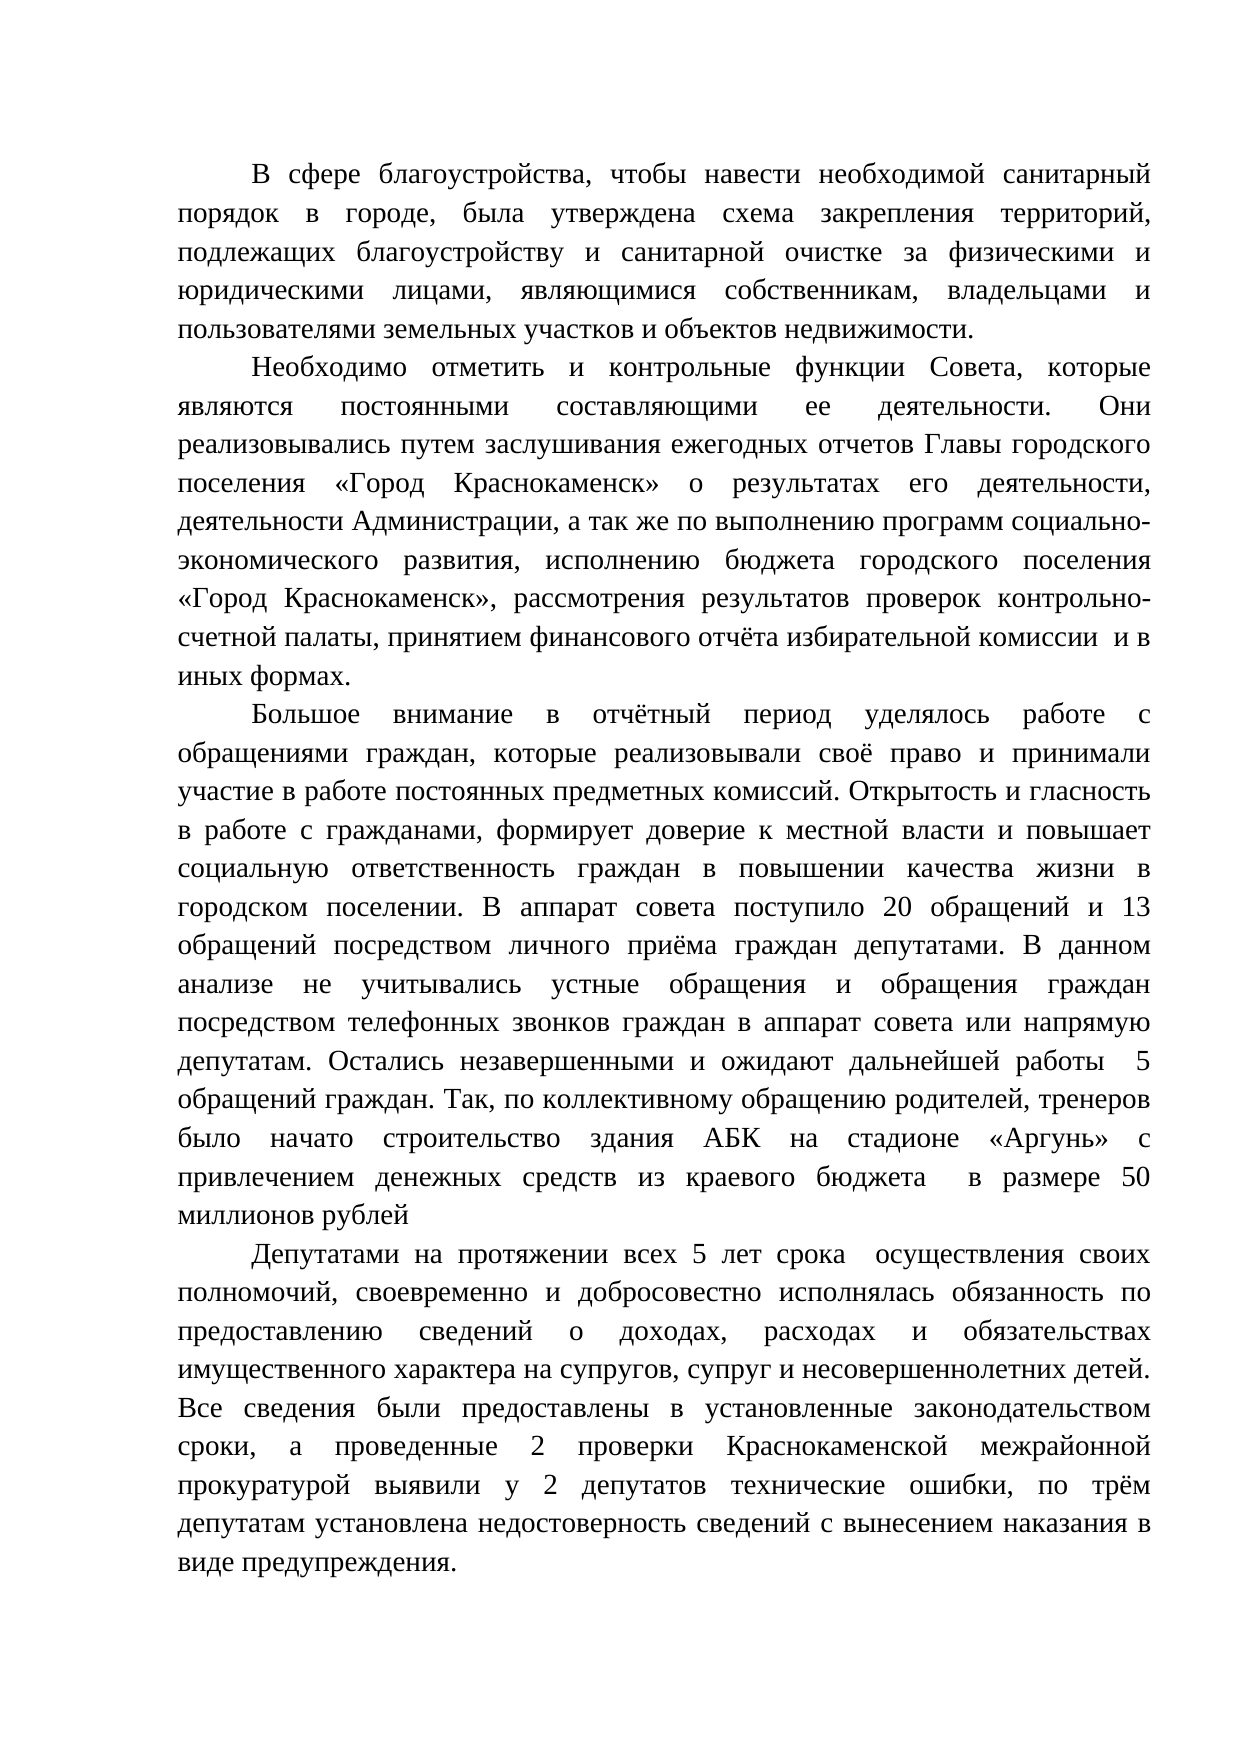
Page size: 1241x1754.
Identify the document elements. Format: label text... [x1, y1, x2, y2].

text Депутатами на протяжении всех 5 лет срока осуществления своих полномочий, своевременно и добросовестно исполнялась обязанность по предоставлению сведений о доходах, расходах и обязательствах имущественного характера на супругов, супруг и несовершеннолетних детей. Все сведения были предоставлены в установленные законодательством сроки, а проведенные 2 проверки Краснокаменской межрайонной прокуратурой выявили у 2 депутатов технические ошибки, по трём депутатам установлена недостоверность сведений с вынесением наказания в виде предупреждения. [177, 1236, 1152, 1578]
text Большое внимание в отчётный период уделялось работе с обращениями граждан, которые реализовывали своё право и принимали участие в работе постоянных предметных комиссий. Открытость и гласность в работе с гражданами, формирует доверие к местной власти и повышает социальную ответственность граждан в повышении качества жизни в городском поселении. В аппарат совета поступило 20 обращений и 13 обращений посредством личного приёма граждан депутатами. В данном анализе не учитывались устные обращения и обращения граждан посредством телефонных звонков граждан в аппарат совета или напрямую депутатам. Остались незавершенными и ожидают дальнейшей работы 5 обращений граждан. Так, по коллективному обращению родителей, тренеров было начато строительство здания АБК на стадионе «Аргунь» с привлечением денежных средств из краевого бюджета в размере 50 миллионов рублей [177, 696, 1152, 1231]
text В сфере благоустройства, чтобы навести необходимой санитарный порядок в городе, была утверждена схема закрепления территорий, подлежащих благоустройству и санитарной очистке за физическими и юридическими лицами, являющимися собственникам, владельцами и пользователями земельных участков и объектов недвижимости. [177, 157, 1152, 344]
text Необходимо отметить и контрольные функции Совета, которые являются постоянными составляющими ее деятельности. Они реализовывались путем заслушивания ежегодных отчетов Главы городского поселения «Город Краснокаменск» о результатах его деятельности, деятельности Администрации, а так же по выполнению программ социально-экономического развития, исполнению бюджета городского поселения «Город Краснокаменск», рассмотрения результатов проверок контрольно-счетной палаты, принятием финансового отчёта избирательной комиссии и в иных формах. [177, 349, 1152, 691]
